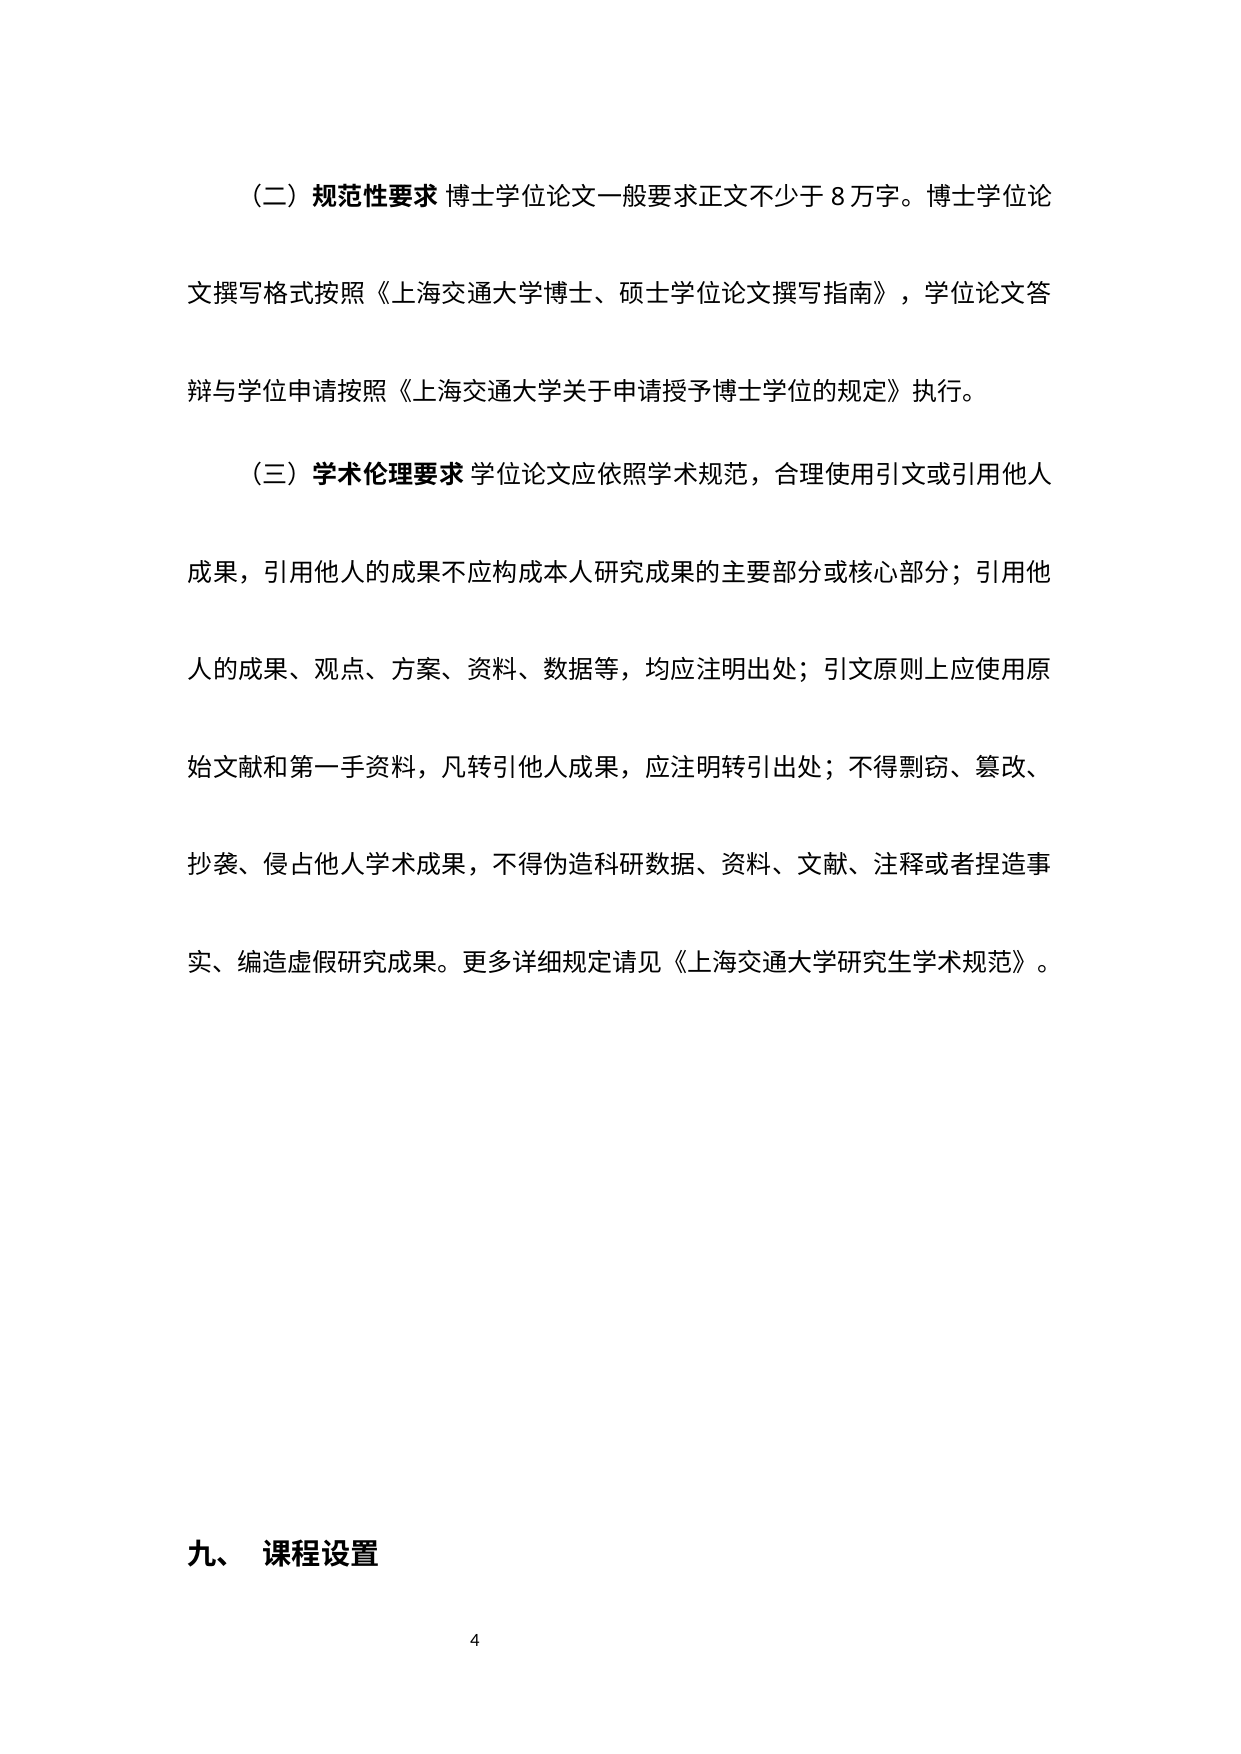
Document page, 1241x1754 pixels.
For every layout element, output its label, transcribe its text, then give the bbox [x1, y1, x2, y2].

list 规范性要求 博士学位论文一般要求正文不少于8万字。博士学位论文撰写格式按照《上海交通大学博士、硕士学位论文撰写指南》，学位论文答辩与学位申请按照《上海交通大学关于申请授予博士学位的规定》执行。 [187, 162, 1053, 422]
list 课程设置 [187, 1519, 1053, 1584]
list 学术伦理要求 学位论文应依照学术规范，合理使用引文或引用他人成果，引用他人的成果不应构成本人研究成果的主要部分或核心部分；引用他人的成果、观点、方案、资料、数据等，均应注明出处；引文原则上应使用原始文献和第一手资料，凡转引他人成果，应注明转引出处；不得剽窃、篡改、抄袭、侵占他人学术成果，不得伪造科研数据、资料、文献、注释或者捏造事实、编造虚假研究成果。更多详细规定请见《上海交通大学研究生学术规范》。 [187, 440, 1053, 993]
